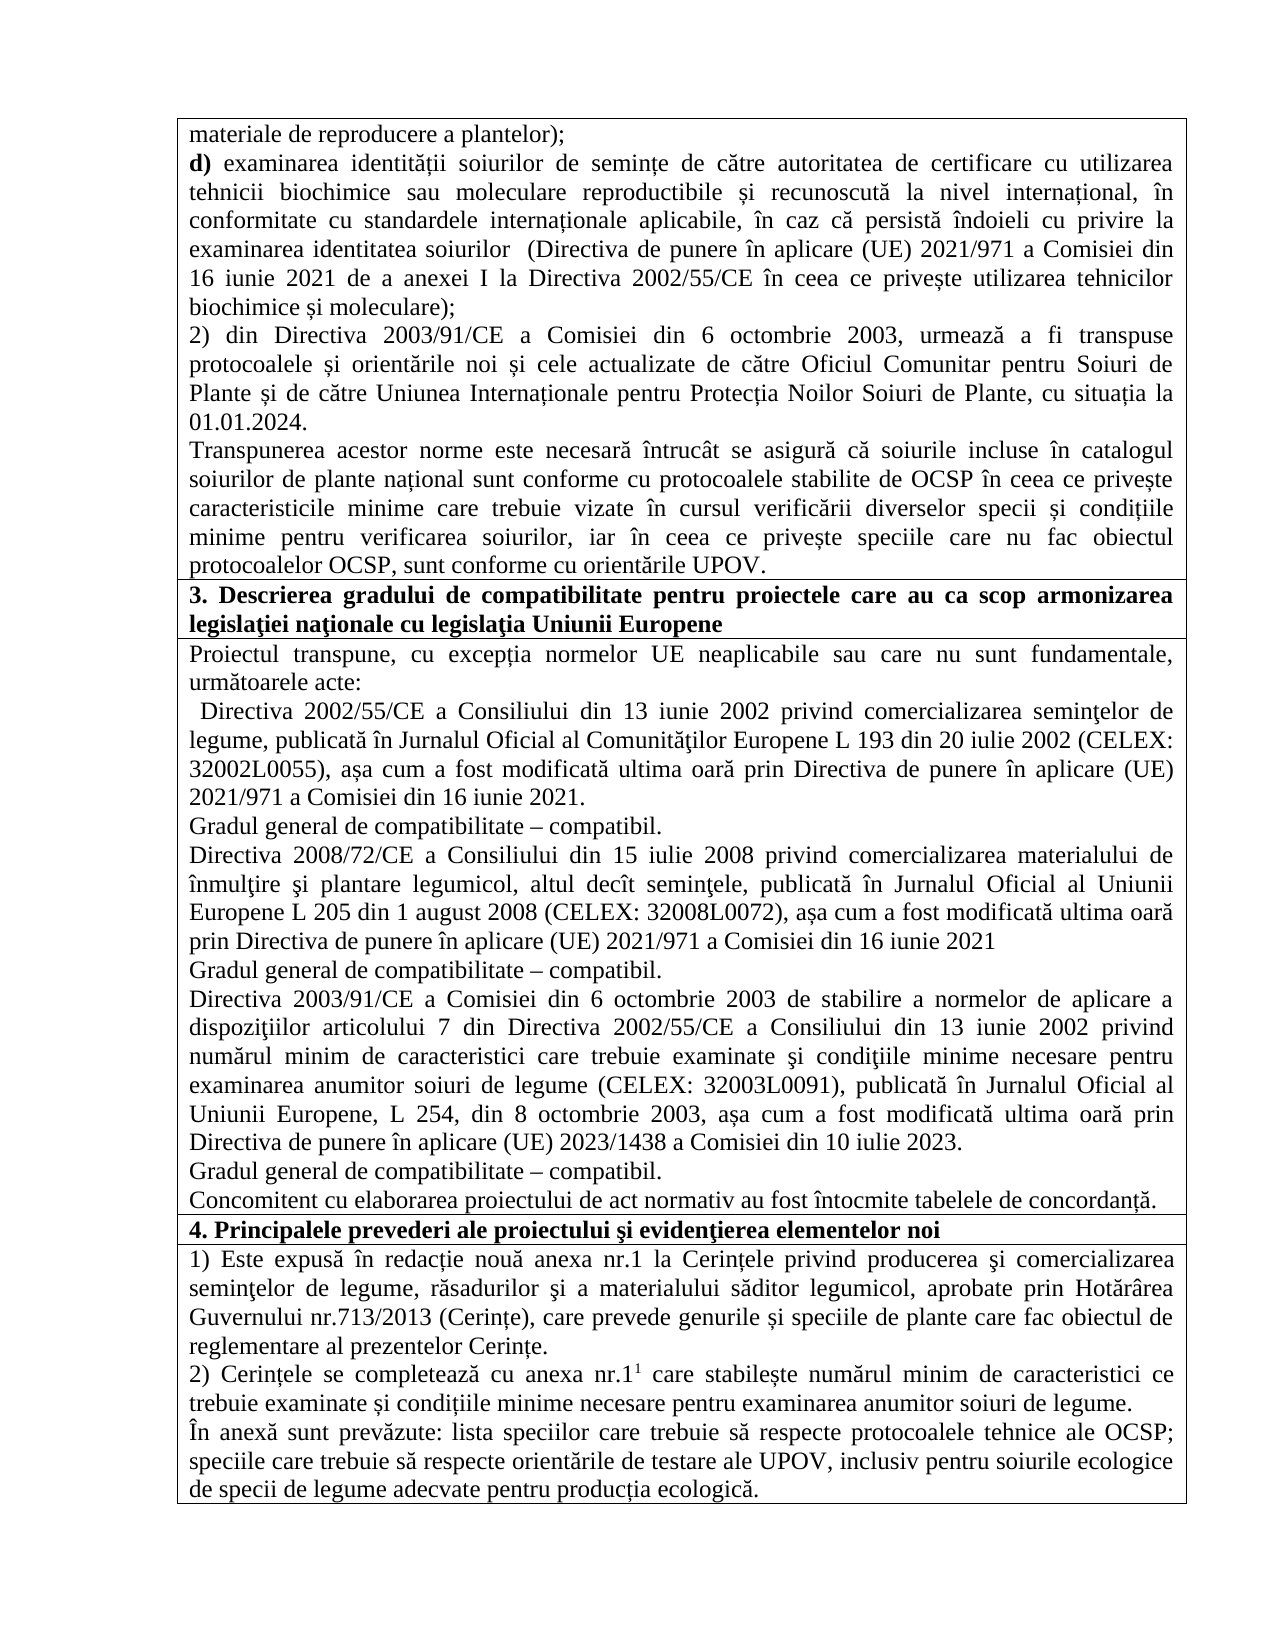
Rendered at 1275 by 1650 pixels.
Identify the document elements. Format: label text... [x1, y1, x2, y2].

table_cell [178, 1245, 1186, 1503]
table_cell 3. Descrierea gradului de compatibilitate pentru proiectele care au ca scop armonizarea legislaţiei naţionale cu legislaţia Uniunii Europene [178, 580, 1186, 638]
table_cell Proiectul transpune, cu excepția normelor UE neaplicabile sau care nu sunt fundamentale, următoarele acte: Directiva 2002/55/CE a Consiliului din 13 iunie 2002 privind comercializarea seminţelor de legume, publicată în Jurnalul Oficial al Comunităţilor Europene L 193 din 20 iulie 2002 (CELEX: 32002L0055), așa cum a fost modificată ultima oară prin Directiva de punere în aplicare (UE) 2021/971 a Comisiei din 16 iunie 2021. Gradul general de compatibilitate – compatibil. Directiva 2008/72/CE a Consiliului din 15 iulie 2008 privind comercializarea materialului de înmulţire şi plantare legumicol, altul decît seminţele, publicată în Jurnalul Oficial al Uniunii Europene L 205 din 1 august 2008 (CELEX: 32008L0072), așa cum a fost modificată ultima oară prin Directiva de punere în aplicare (UE) 2021/971 a Comisiei din 16 iunie 2021 Gradul general de compatibilitate – compatibil. Directiva 2003/91/CE a Comisiei din 6 octombrie 2003 de stabilire a normelor de aplicare a dispoziţiilor articolului 7 din Directiva 2002/55/CE a Consiliului din 13 iunie 2002 privind numărul minim de caracteristici care trebuie examinate şi condiţiile minime necesare pentru examinarea anumitor soiuri de legume (CELEX: 32003L0091), publicată în Jurnalul Oficial al Uniunii Europene, L 254, din 8 octombrie 2003, așa cum a fost modificată ultima oară prin Directiva de punere în aplicare (UE) 2023/1438 a Comisiei din 10 iulie 2023. Gradul general de compatibilitate – compatibil. Concomitent cu elaborarea proiectului de act normativ au fost întocmite tabelele de concordanță. [178, 639, 1186, 1214]
table_cell 4. Principalele prevederi ale proiectului şi evidenţierea elementelor noi [178, 1215, 1186, 1243]
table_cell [178, 119, 1186, 579]
